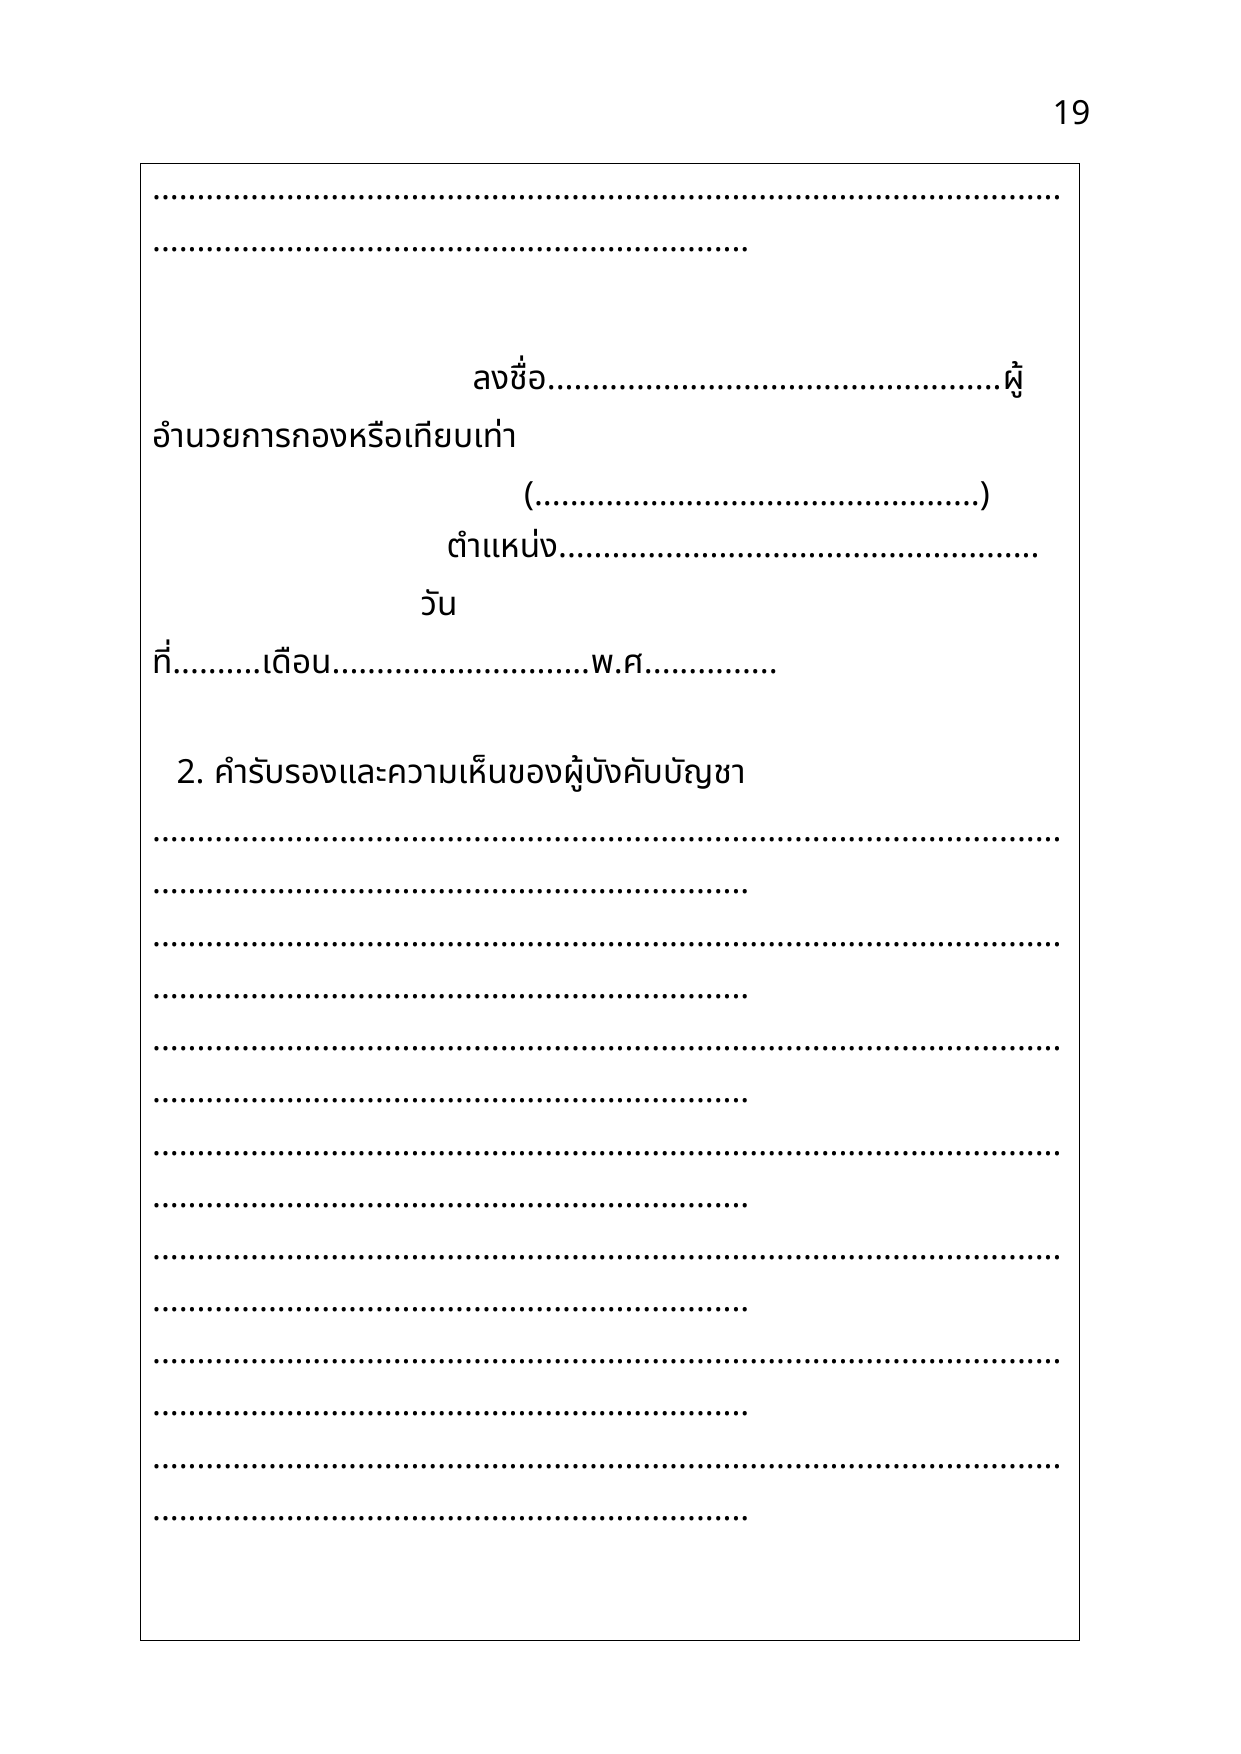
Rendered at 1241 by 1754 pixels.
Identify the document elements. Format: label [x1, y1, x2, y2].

table_cell [141, 164, 1079, 1640]
